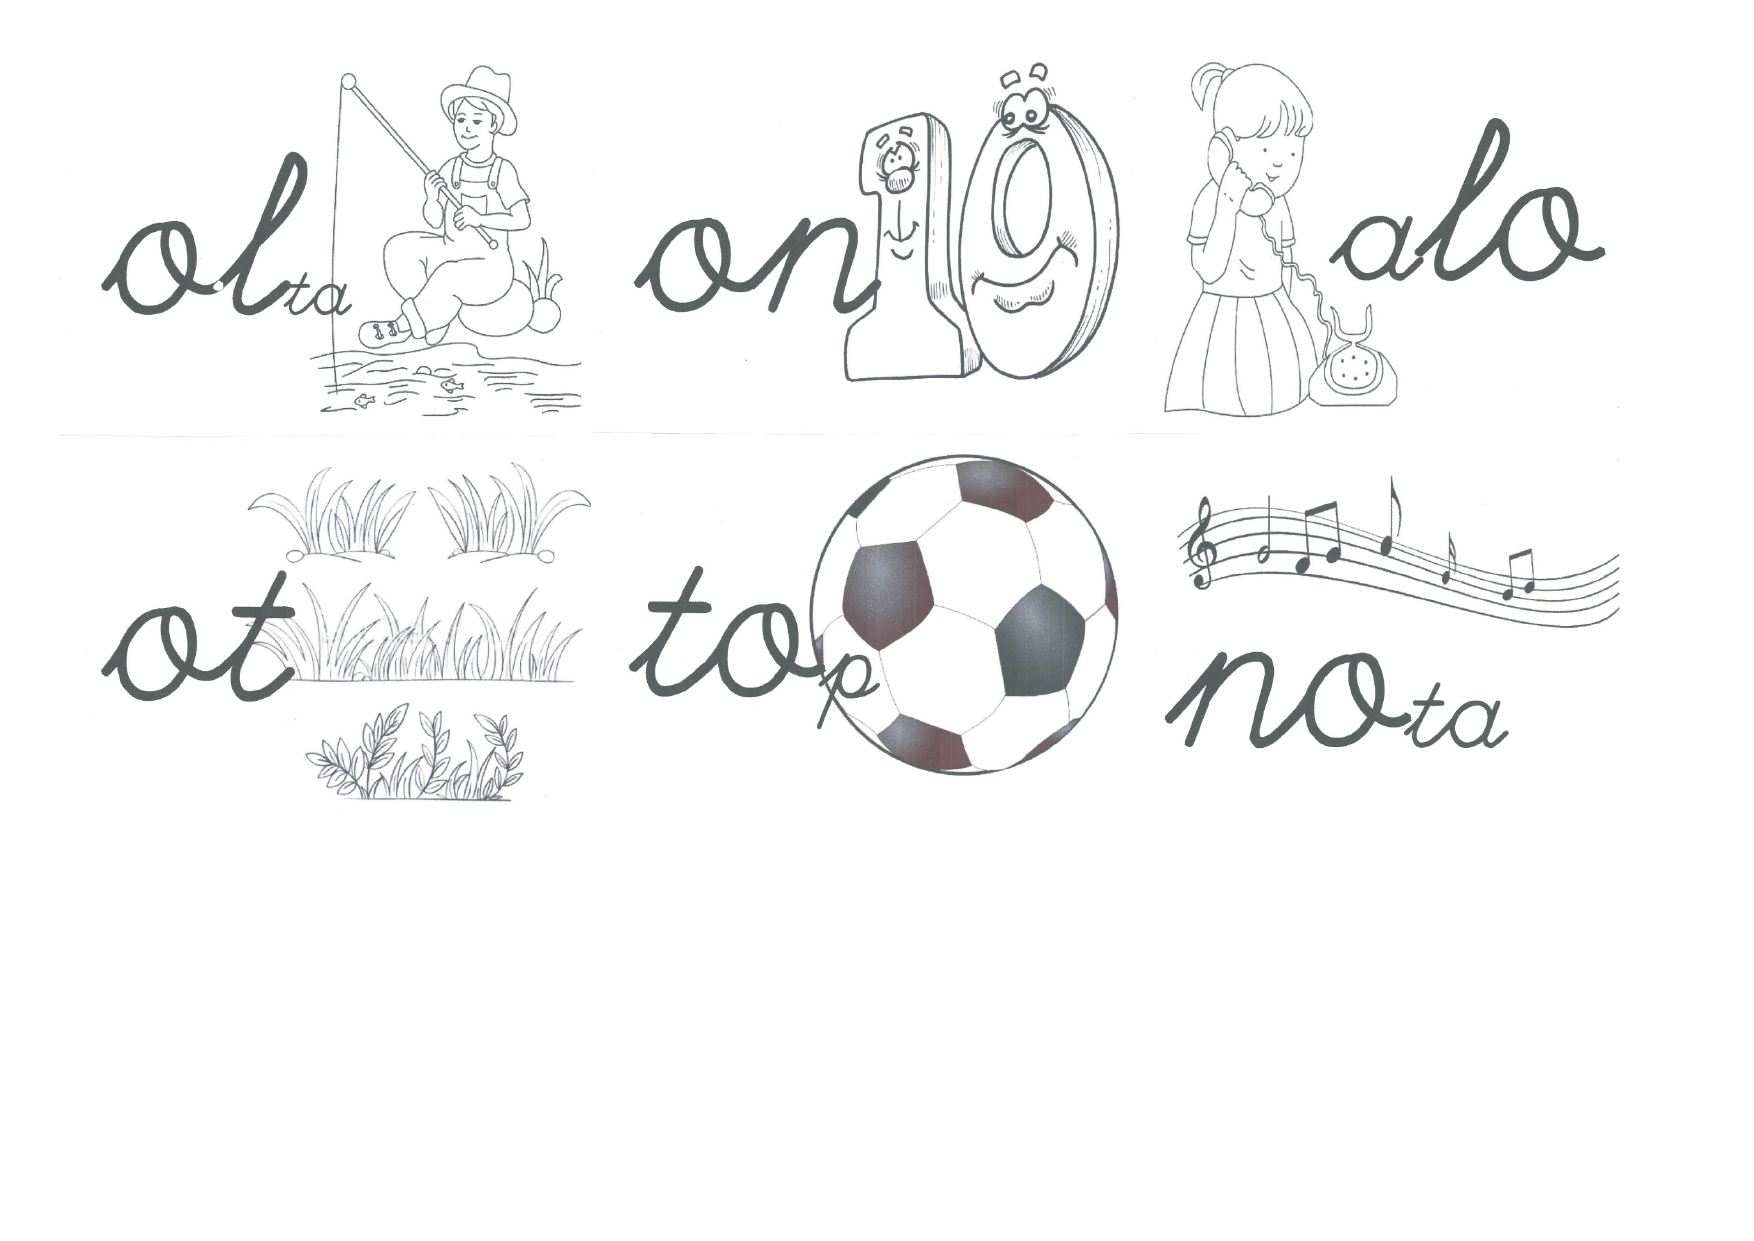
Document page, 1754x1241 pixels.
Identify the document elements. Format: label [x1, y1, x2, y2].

picture [59, 59, 1663, 813]
